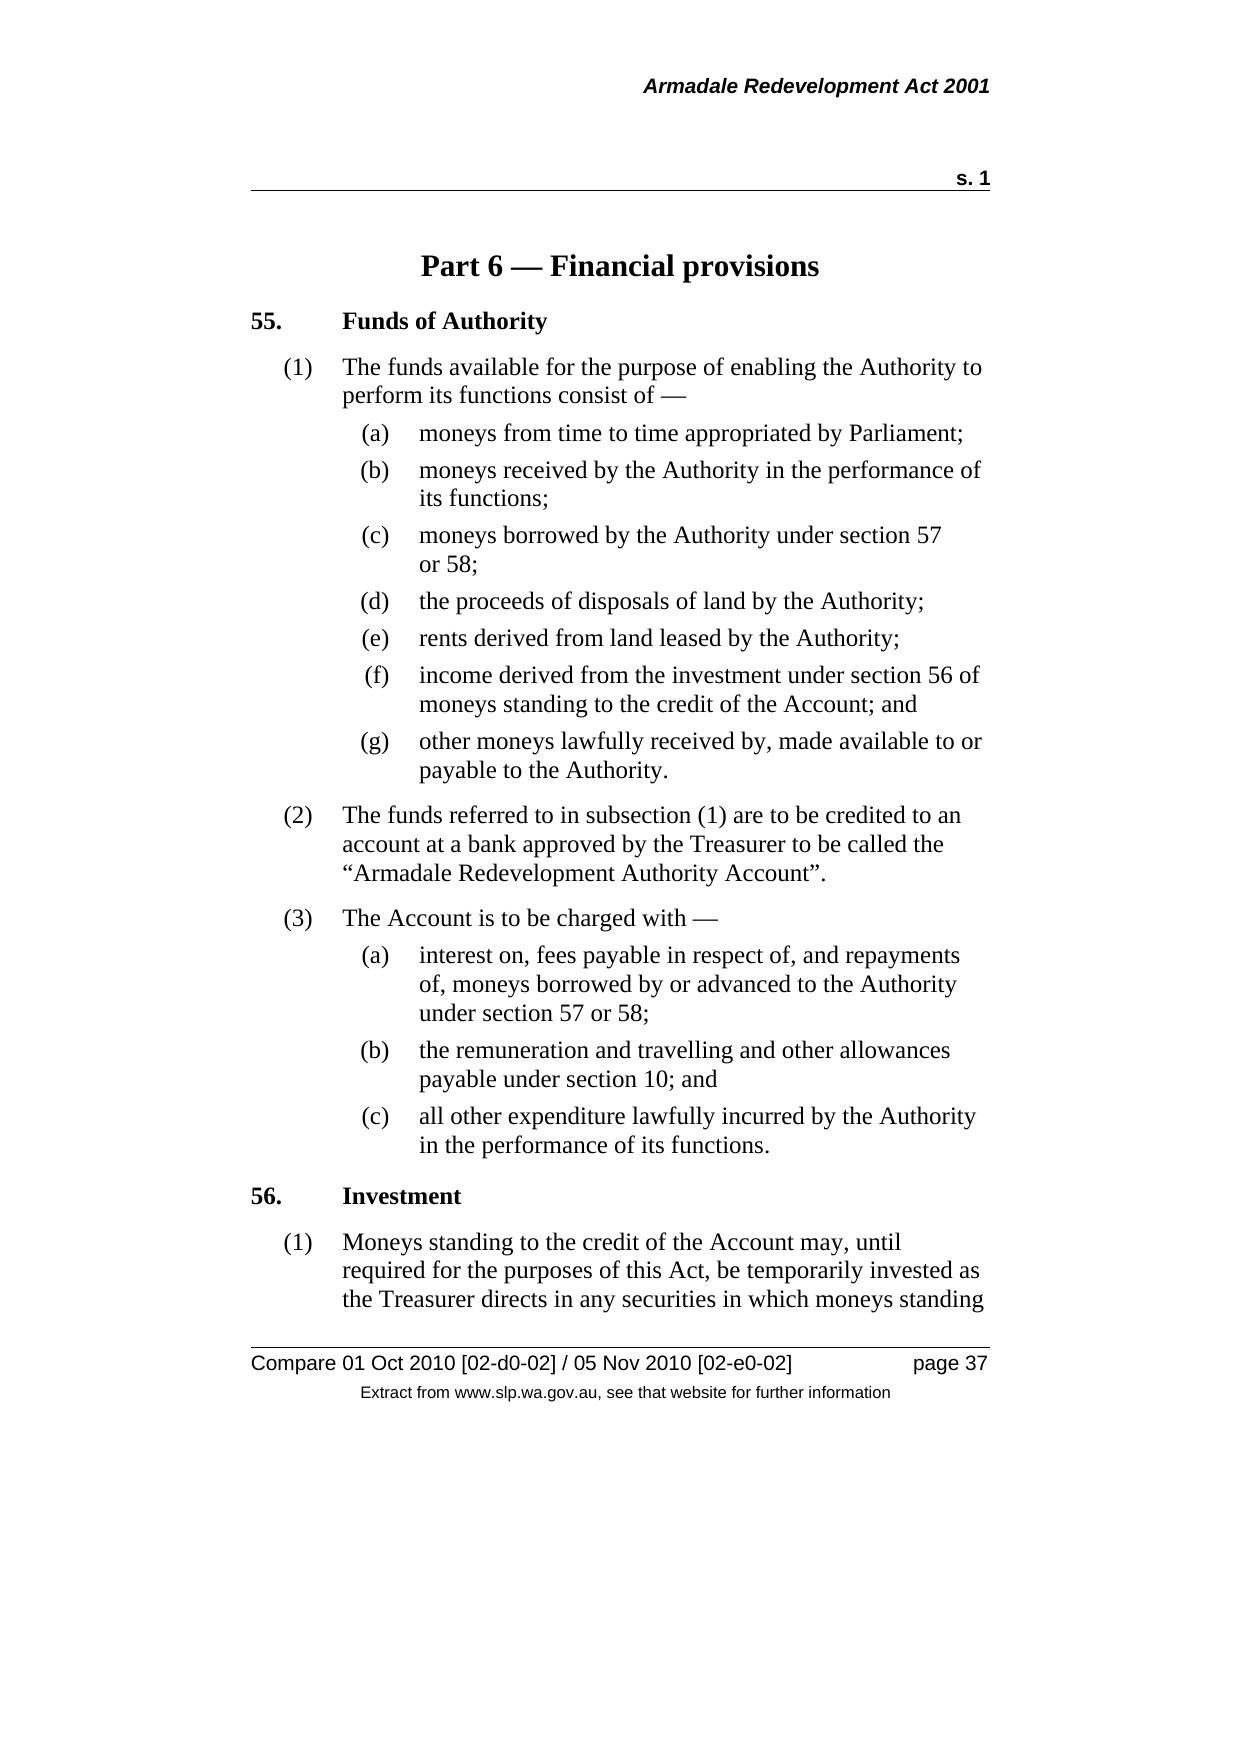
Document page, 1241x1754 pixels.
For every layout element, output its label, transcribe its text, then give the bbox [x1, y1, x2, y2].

text (1) The funds available for the purpose of enabling the Authority to perform its functions consist of — [251, 352, 990, 409]
text (c) moneys borrowed by the Authority under section 57 or 58; [251, 521, 990, 578]
text (2) The funds referred to in subsection (1) are to be credited to an account at a bank approved by the Treasurer to be called the “Armadale Redevelopment Authority Account”. [251, 801, 990, 887]
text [251, 1227, 990, 1313]
text (b) the remuneration and travelling and other allowances payable under section 10; and [251, 1035, 990, 1093]
subtitle 56. Investment [251, 1181, 990, 1210]
subtitle 55. Funds of Authority [251, 306, 990, 335]
text (b) moneys received by the Authority in the performance of its functions; [251, 455, 990, 512]
text (a) interest on, fees payable in respect of, and repayments of, moneys borrowed by or advanced to the Authority under section 57 or 58; [251, 941, 990, 1027]
text (g) other moneys lawfully received by, made available to or payable to the Authority. [251, 726, 990, 784]
text (3) The Account is to be charged with — [251, 903, 990, 932]
text (f) income derived from the investment under section 56 of moneys standing to the credit of the Account; and [251, 661, 990, 718]
text (c) all other expenditure lawfully incurred by the Authority in the performance of its functions. [251, 1101, 990, 1158]
text (a) moneys from time to time appropriated by Parliament; [251, 418, 990, 446]
subtitle Part 6 — Financial provisions [251, 247, 990, 283]
text (d) the proceeds of disposals of land by the Authority; [251, 586, 990, 615]
text (e) rents derived from land leased by the Authority; [251, 623, 990, 652]
